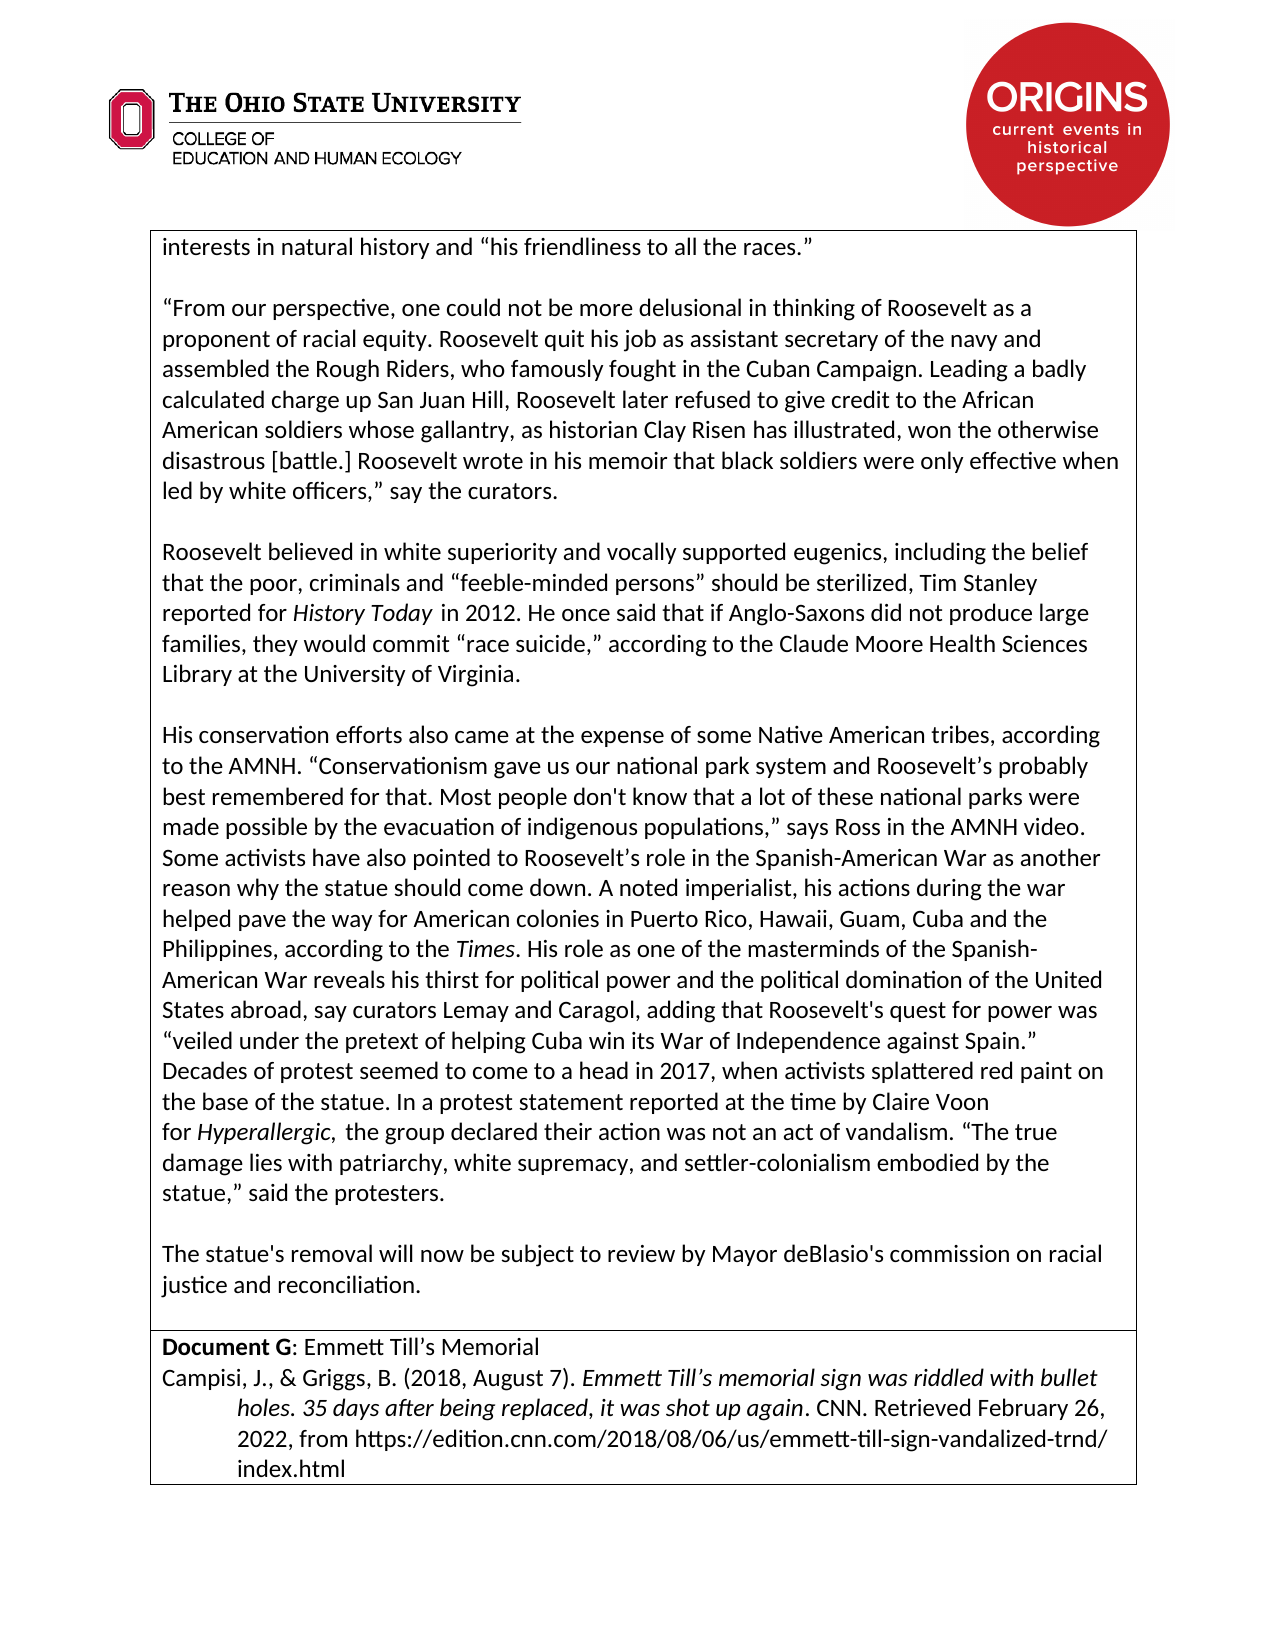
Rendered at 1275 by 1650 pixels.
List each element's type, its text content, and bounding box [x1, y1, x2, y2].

picture [963, 19, 1175, 231]
picture [108, 89, 522, 165]
